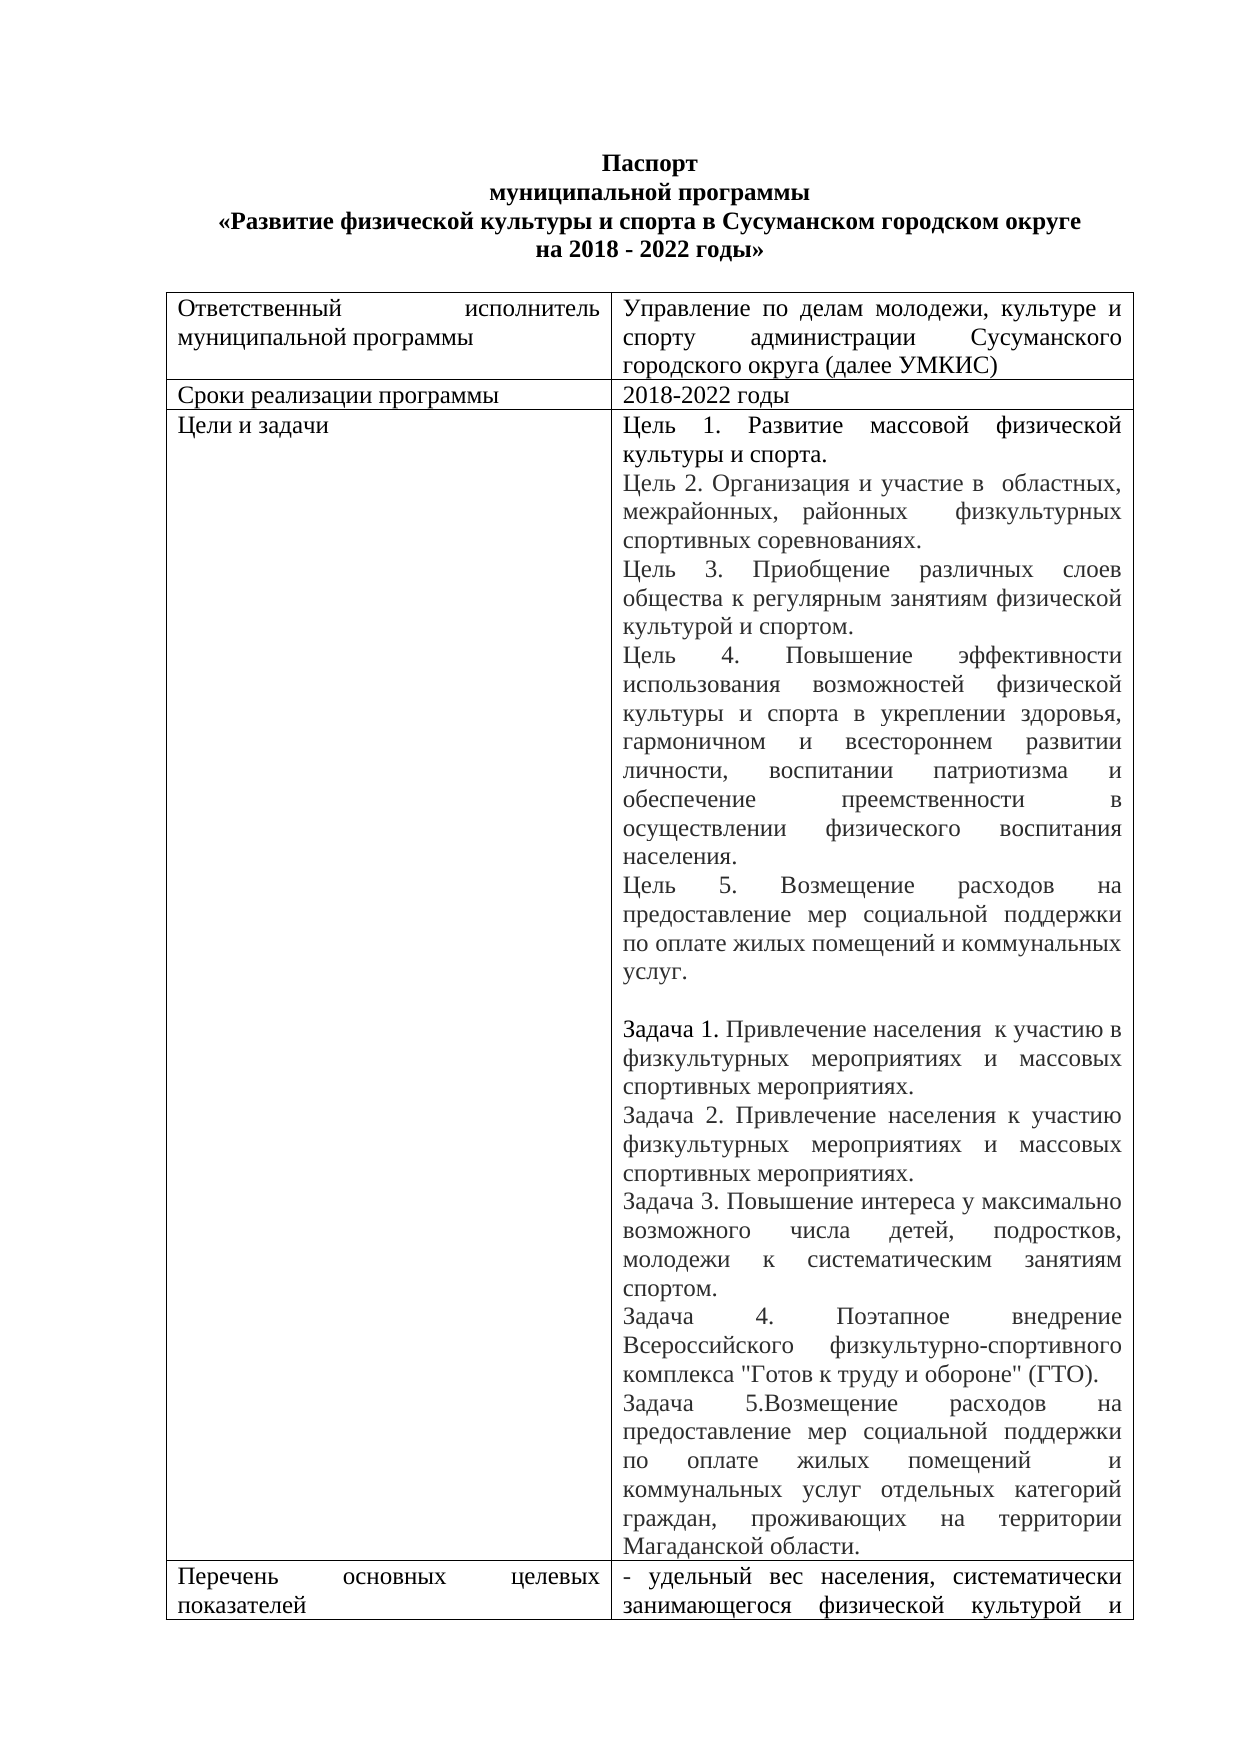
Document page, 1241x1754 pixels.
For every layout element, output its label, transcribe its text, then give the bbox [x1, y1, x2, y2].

table_cell 2018-2022 годы [612, 380, 1133, 409]
table_header Ответственный исполнитель муниципальной программы [167, 293, 611, 379]
text «Развитие физической культуры и спорта в Сусуманском городском округе [177, 206, 1122, 234]
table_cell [612, 1561, 1133, 1619]
table_cell Цели и задачи [167, 410, 611, 1560]
table_cell Цель 1. Развитие массовой физической культуры и спорта. Цель 2. Организация и участие в областных, межрайонных, районных физкультурных спортивных соревнованиях. Цель 3. Приобщение различных слоев общества к регулярным занятиям физической культурой и спортом. Цель 4. Повышение эффективности использования возможностей физической культуры и спорта в укреплении здоровья, гармоничном и всестороннем развитии личности, воспитании патриотизма и обеспечение преемственности в осуществлении физического воспитания населения. Цель 5. Возмещение расходов на предоставление мер социальной поддержки по оплате жилых помещений и коммунальных услуг. Задача 1. Привлечение населения к участию в физкультурных мероприятиях и массовых спортивных мероприятиях. Задача 2. Привлечение населения к участию физкультурных мероприятиях и массовых спортивных мероприятиях. Задача 3. Повышение интереса у максимально возможного числа детей, подростков, молодежи к систематическим занятиям спортом. Задача 4. Поэтапное внедрение Всероссийского физкультурно-спортивного комплекса "Готов к труду и обороне" (ГТО). Задача 5.Возмещение расходов на предоставление мер социальной поддержки по оплате жилых помещений и коммунальных услуг отдельных категорий граждан, проживающих на территории Магаданской области. [612, 410, 1133, 1560]
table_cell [167, 1561, 611, 1619]
table_header Управление по делам молодежи, культуре и спорту администрации Сусуманского городского округа (далее УМКИС) [612, 293, 1133, 379]
text на 2018 - 2022 годы» [177, 234, 1122, 263]
table_cell Сроки реализации программы [167, 380, 611, 409]
text муниципальной программы [177, 177, 1122, 206]
text Паспорт [177, 148, 1122, 177]
